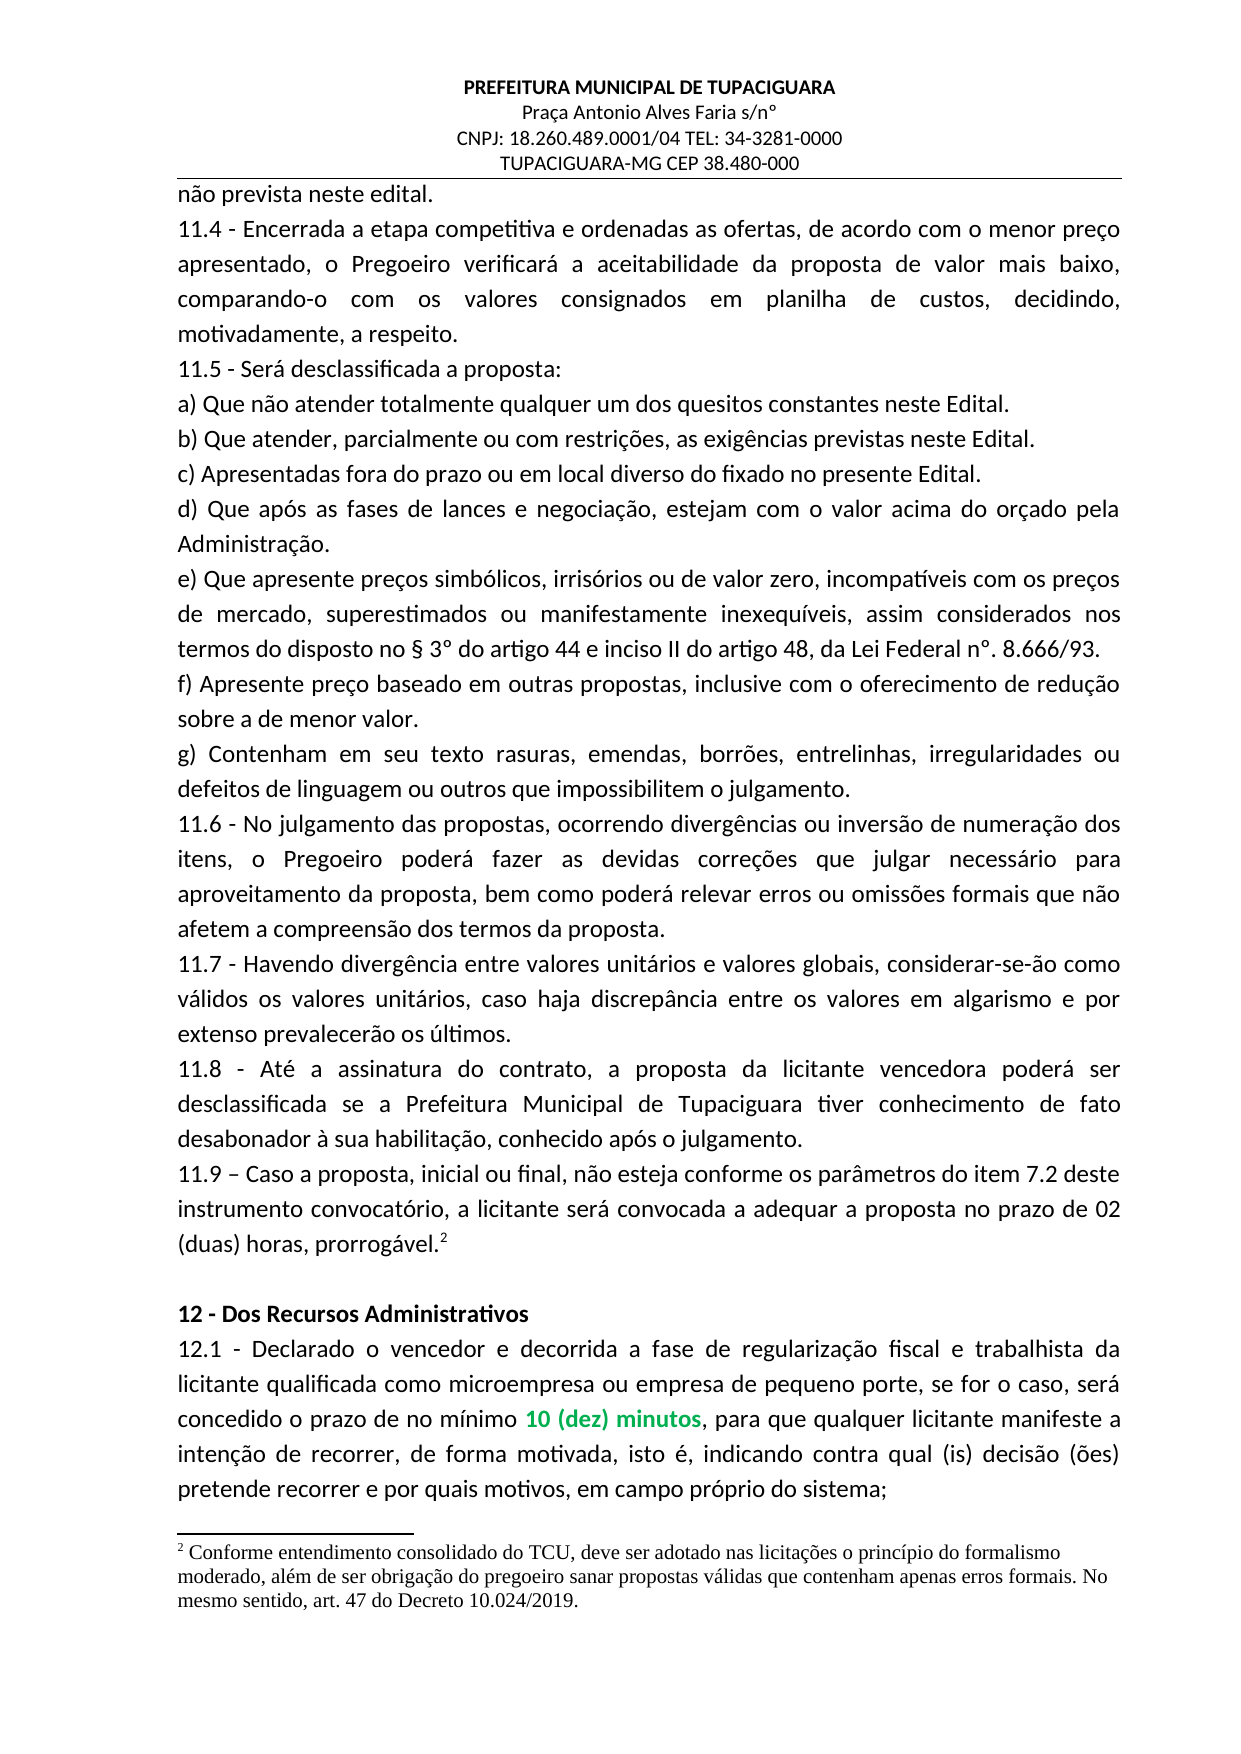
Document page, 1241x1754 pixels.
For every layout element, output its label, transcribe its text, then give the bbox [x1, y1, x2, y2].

text 11.4 - Encerrada a etapa competitiva e ordenadas as ofertas, de acordo com o menor preço apresentado, o Pregoeiro verificará a aceitabilidade da proposta de valor mais baixo, comparando-o com os valores consignados em planilha de custos, decidindo, motivadamente, a respeito. [177, 214, 1122, 349]
text 12 - Dos Recursos Administrativos [177, 1299, 1122, 1329]
text b) Que atender, parcialmente ou com restrições, as exigências previstas neste Edital. [177, 424, 1122, 454]
text 11.9 – Caso a proposta, inicial ou final, não esteja conforme os parâmetros do item 7.2 deste instrumento convocatório, a licitante será convocada a adequar a proposta no prazo de 02 (duas) horas, prorrogável. [177, 1159, 1122, 1259]
text 11.8 - Até a assinatura do contrato, a proposta da licitante vencedora poderá ser desclassificada se a Prefeitura Municipal de Tupaciguara tiver conhecimento de fato desabonador à sua habilitação, conhecido após o julgamento. [177, 1054, 1122, 1154]
text d) Que após as fases de lances e negociação, estejam com o valor acima do orçado pela Administração. [177, 494, 1122, 559]
text 12.1 - Declarado o vencedor e decorrida a fase de regularização fiscal e trabalhista da licitante qualificada como microempresa ou empresa de pequeno porte, se for o caso, será concedido o prazo de no mínimo 10 (dez) minutos, para que qualquer licitante manifeste a intenção de recorrer, de forma motivada, isto é, indicando contra qual (is) decisão (ões) pretende recorrer e por quais motivos, em campo próprio do sistema; [177, 1334, 1122, 1504]
text 11.5 - Será desclassificada a proposta: [177, 354, 1122, 384]
text 11.7 - Havendo divergência entre valores unitários e valores globais, considerar-se-ão como válidos os valores unitários, caso haja discrepância entre os valores em algarismo e por extenso prevalecerão os últimos. [177, 949, 1122, 1049]
text 11.6 - No julgamento das propostas, ocorrendo divergências ou inversão de numeração dos itens, o Pregoeiro poderá fazer as devidas correções que julgar necessário para aproveitamento da proposta, bem como poderá relevar erros ou omissões formais que não afetem a compreensão dos termos da proposta. [177, 809, 1122, 944]
text e) Que apresente preços simbólicos, irrisórios ou de valor zero, incompatíveis com os preços de mercado, superestimados ou manifestamente inexequíveis, assim considerados nos termos do disposto no § 3º do artigo 44 e inciso II do artigo 48, da Lei Federal nº. 8.666/93. [177, 564, 1122, 664]
text a) Que não atender totalmente qualquer um dos quesitos constantes neste Edital. [177, 389, 1122, 419]
text c) Apresentadas fora do prazo ou em local diverso do fixado no presente Edital. [177, 459, 1122, 489]
text f) Apresente preço baseado em outras propostas, inclusive com o oferecimento de redução sobre a de menor valor. [177, 669, 1122, 734]
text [177, 179, 1122, 209]
text g) Contenham em seu texto rasuras, emendas, borrões, entrelinhas, irregularidades ou defeitos de linguagem ou outros que impossibilitem o julgamento. [177, 739, 1122, 804]
